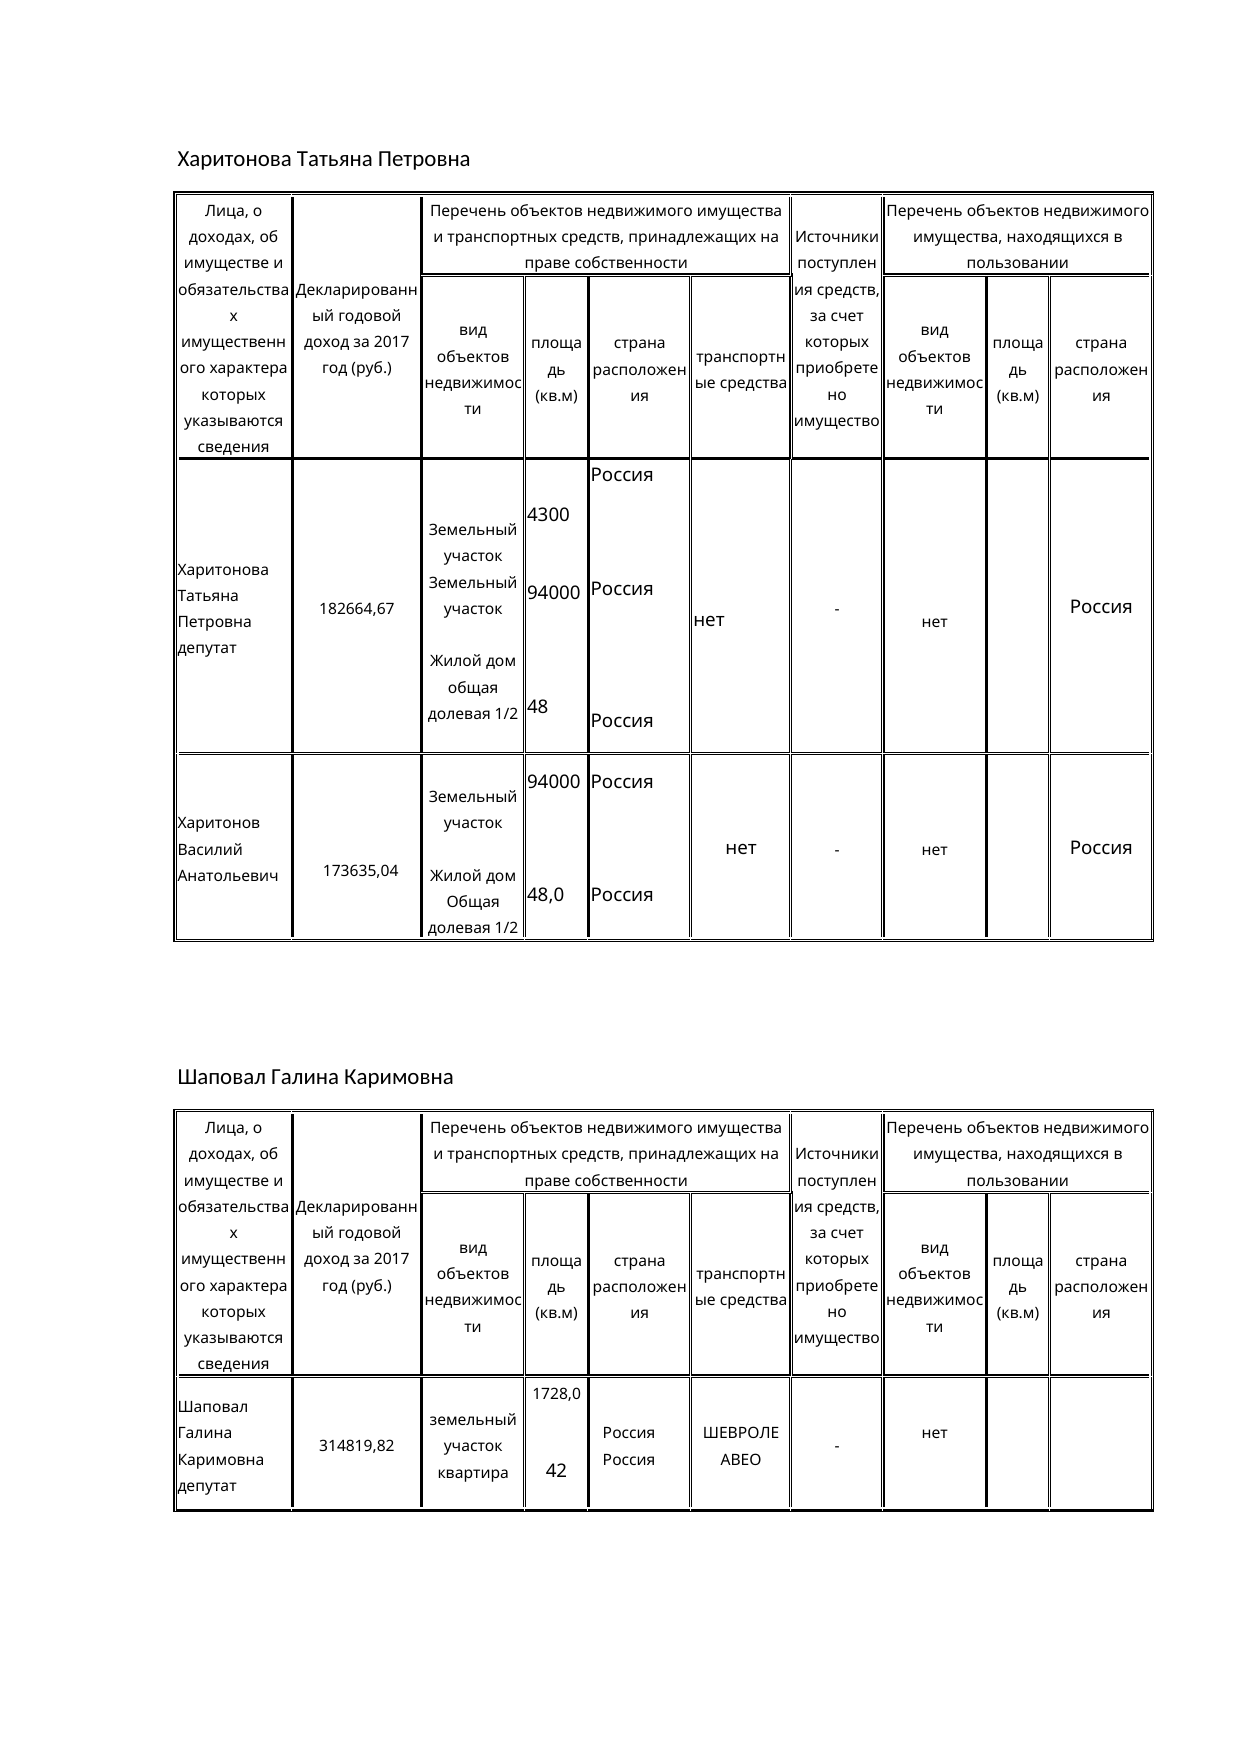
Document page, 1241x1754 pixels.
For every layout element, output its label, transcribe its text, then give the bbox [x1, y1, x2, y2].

table_cell - [791, 752, 883, 938]
table_cell Россия Россия [588, 1378, 691, 1509]
table_header Декларированный годовой доход за 2017 год (руб.) [292, 195, 421, 457]
table_cell страна расположения [590, 277, 689, 457]
table_header Перечень объектов недвижимого имущества, находящихся в пользовании [883, 195, 1151, 273]
table_cell вид объектов недвижимости [885, 1194, 985, 1374]
table_cell площадь (кв.м) [988, 1194, 1048, 1374]
table_cell Россия [1051, 457, 1151, 752]
table_cell [986, 1378, 1050, 1509]
table_cell площадь (кв.м) [526, 277, 587, 457]
table_cell 94000 48,0 [525, 755, 588, 938]
table_cell 314819,82 [292, 1378, 421, 1509]
table_cell земельный участок квартира [421, 1378, 524, 1509]
table_cell 182664,67 [294, 460, 420, 752]
table_cell площадь (кв.м) [526, 1194, 587, 1374]
table_cell транспортные средства [692, 1194, 789, 1374]
table_cell Россия [1050, 752, 1152, 938]
table_header Перечень объектов недвижимого имущества и транспортных средств, принадлежащих на праве собственности [421, 1112, 791, 1191]
table_cell нет [692, 460, 789, 752]
table_cell нет [885, 460, 985, 752]
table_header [177, 193, 292, 457]
table_cell вид объектов недвижимости [885, 277, 985, 457]
table_cell страна расположения [1051, 273, 1151, 457]
table_cell Россия Россия Россия [590, 460, 689, 752]
table_cell площадь (кв.м) [988, 277, 1048, 457]
table_cell нет [883, 1378, 986, 1509]
table_header Перечень объектов недвижимого имущества и транспортных средств, принадлежащих на праве собственности [421, 195, 791, 273]
table_cell вид объектов недвижимости [423, 1194, 523, 1374]
table_cell Россия Россия [588, 755, 691, 938]
text Шаповал Галина Каримовна [177, 1062, 1152, 1090]
table_cell - [791, 1374, 883, 1509]
table_cell Земельный участок Жилой дом Общая долевая 1/2 [421, 755, 524, 938]
table_cell 1728,0 42 [525, 1378, 588, 1509]
table_cell транспортные средства [692, 277, 789, 457]
table_cell - [792, 460, 881, 752]
table_cell нет [691, 755, 791, 938]
table_cell Шаповал Галина Каримовна депутат [177, 1374, 292, 1509]
table_cell Земельный участок Земельный участок Жилой дом общая долевая 1/2 [423, 460, 523, 752]
table_cell страна расположения [1050, 1191, 1152, 1374]
table_cell [1050, 1374, 1151, 1509]
table_cell нет [883, 755, 986, 938]
table_cell 4300 94000 48 [526, 460, 587, 752]
table_header Декларированный годовой доход за 2017 год (руб.) [292, 1112, 421, 1374]
table_cell Харитонов Василий Анатольевич [175, 752, 292, 938]
table_cell вид объектов недвижимости [423, 277, 523, 457]
table_cell [986, 755, 1050, 938]
table_cell страна расположения [590, 1194, 689, 1374]
table_cell ШЕВРОЛЕ АВЕО [691, 1378, 791, 1509]
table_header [791, 193, 883, 457]
table_header Лица, о доходах, об имуществе и обязательствах имущественного характера которых указываются сведения [175, 1110, 292, 1374]
table_header Перечень объектов недвижимого имущества, находящихся в пользовании [883, 1112, 1151, 1191]
table_cell 173635,04 [292, 755, 421, 938]
text Харитонова Татьяна Петровна [177, 144, 1152, 172]
table_header Источники поступления средств, за счет которых приобретено имущество [791, 1110, 883, 1374]
table_cell Харитонова Татьяна Петровна депутат [177, 457, 291, 752]
table_cell [988, 460, 1048, 752]
